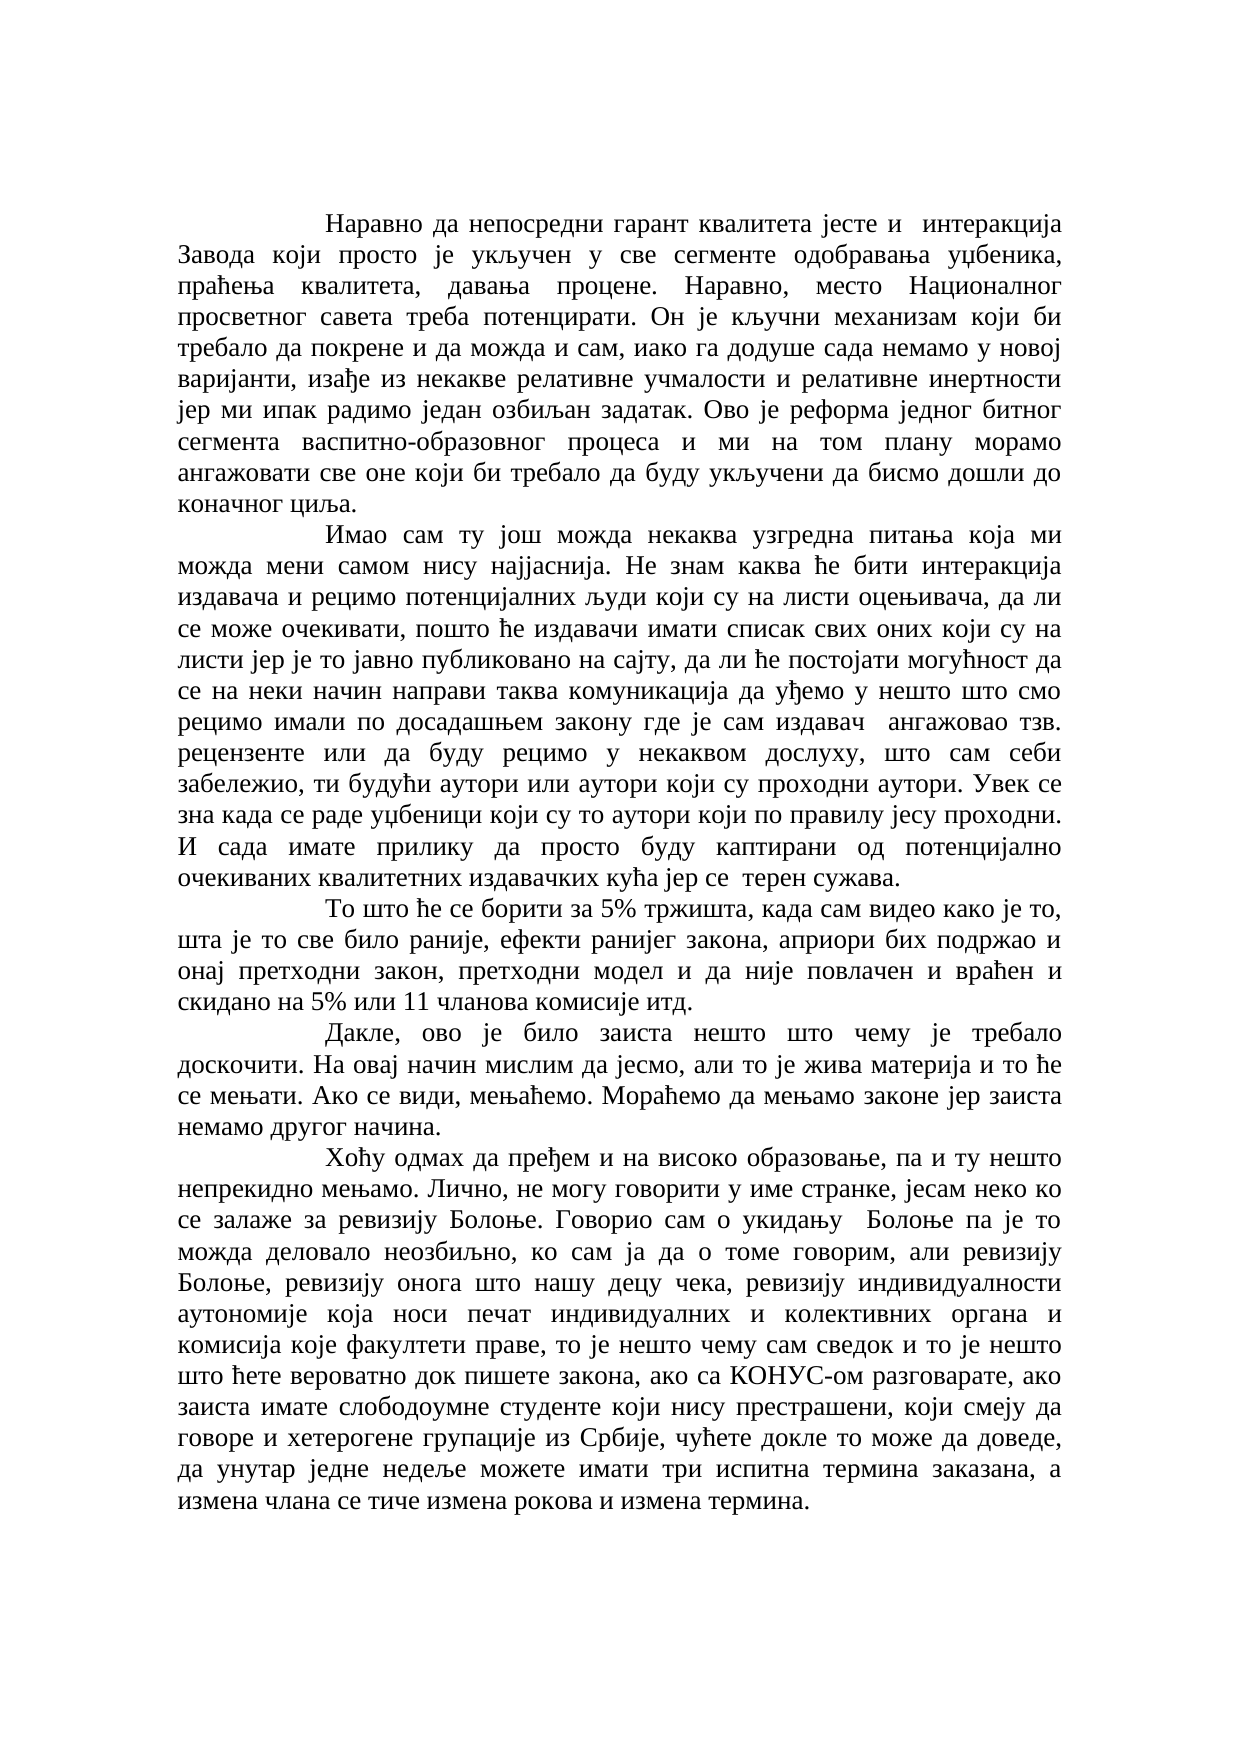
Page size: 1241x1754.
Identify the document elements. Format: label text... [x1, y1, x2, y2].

text То што ће се борити за 5% тржишта, када сам видео како је то, шта је то све било раније, ефекти ранијег закона, априори бих подржао и онај претходни закон, претходни модел и да није повлачен и враћен и скидано на 5% или 11 чланова комисије итд. [177, 892, 1063, 1017]
text Наравно да непосредни гарант квалитета јесте и интеракција Завода који просто је укључен у све сегменте одобравања уџбеника, праћења квалитета, давања процене. Наравно, место Националног просветног савета треба потенцирати. Он је кључни механизам који би требало да покрене и да можда и сам, иако га додуше сада немамо у новој варијанти, изађе из некакве релативне учмалости и релативне инертности јер ми ипак радимо један озбиљан задатак. Ово је реформа једног битног сегмента васпитно-образовног процеса и ми на том плану морамо ангажовати све оне који би требало да буду укључени да бисмо дошли до коначног циља. [177, 207, 1063, 518]
text Хоћу одмах да пређем и на високо образовање, па и ту нешто непрекидно мењамо. Лично, не могу говорити у име странке, јесам неко ко се залаже за ревизију Болоње. Говорио сам о укидању Болоње па је то можда деловало неозбиљно, ко сам ја да о томе говорим, али ревизију Болоње, ревизију онога што нашу децу чека, ревизију индивидуалности аутономије која носи печат индивидуалних и колективних органа и комисија које факултети праве, то је нешто чему сам сведок и то је нешто што ћете вероватно док пишете закона, ако са КОНУС-ом разговарате, ако заиста имате слободоумне студенте који нису престрашени, који смеју да говоре и хетерогене групације из Србије, чућете докле то може да доведе, да унутар једне недеље можете имати три испитна термина заказана, а измена члана се тиче измена рокова и измена термина. [177, 1141, 1063, 1515]
text Имао сам ту још можда некаква узгредна питања која ми можда мени самом нису најјаснија. Не знам каква ће бити интеракција издавача и рецимо потенцијалних људи који су на листи оцењивача, да ли се може очекивати, пошто ће издавачи имати списак свих оних који су на листи јер је то јавно публиковано на сајту, да ли ће постојати могућност да се на неки начин направи таква комуникација да уђемо у нешто што смо рецимо имали по досадашњем закону где је сам издавач ангажовао тзв. рецензенте или да буду рецимо у некаквом дослуху, што сам себи забележио, ти будући аутори или аутори који су проходни аутори. Увек се зна када се раде уџбеници који су то аутори који по правилу јесу проходни. И сада имате прилику да просто буду каптирани од потенцијално очекиваних квалитетних издавачких кућа јер се терен сужава. [177, 518, 1063, 892]
text Дакле, ово је било заиста нешто што чему је требало доскочити. На овај начин мислим да јесмо, али то је жива материја и то ће се мењати. Ако се види, мењаћемо. Мораћемо да мењамо законе јер заиста немамо другог начина. [177, 1017, 1063, 1141]
